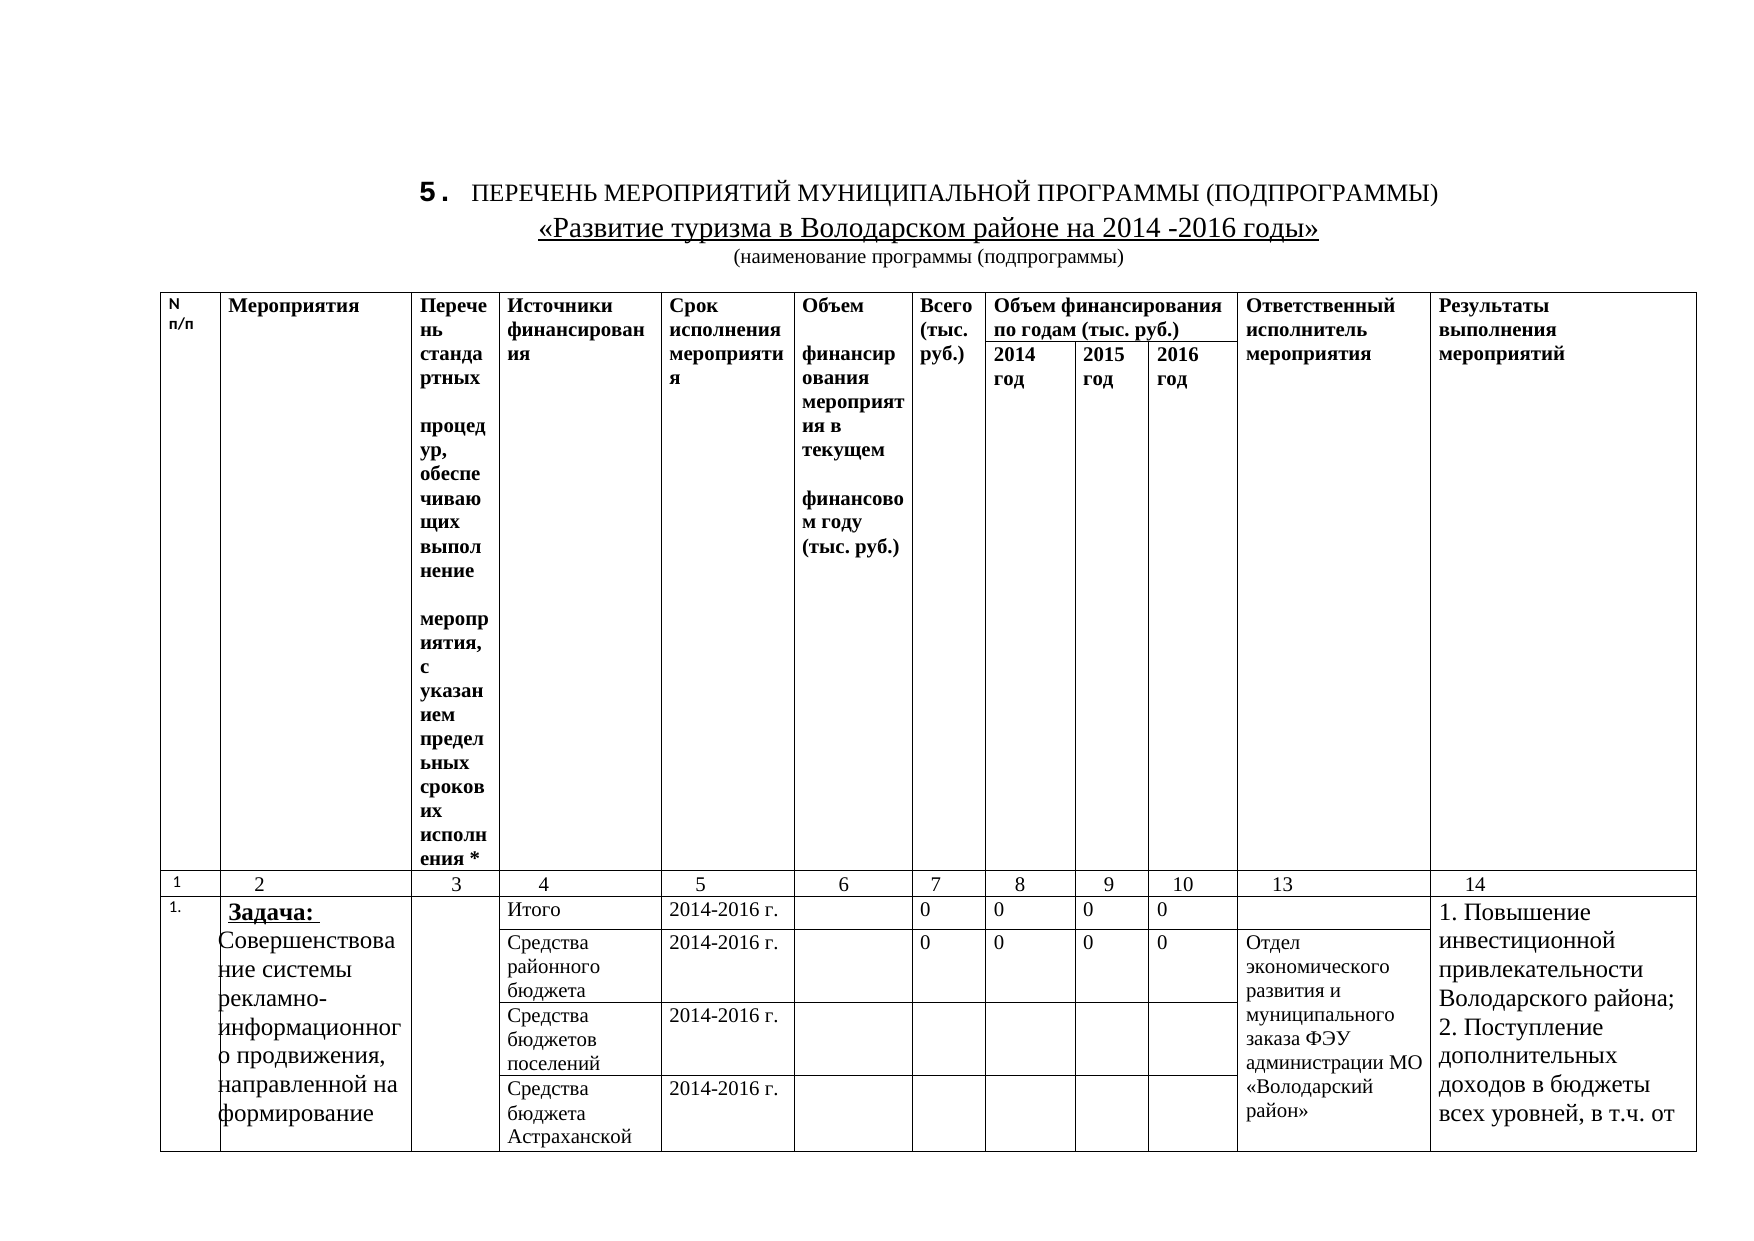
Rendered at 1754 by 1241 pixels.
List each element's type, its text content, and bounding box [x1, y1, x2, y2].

table_cell [913, 1003, 985, 1075]
table_header Мероприятия [221, 293, 411, 870]
table_header Объем финансирования по годам (тыс. руб.) [986, 293, 1237, 341]
table_cell Отдел экономического развития и муниципального заказа ФЭУ администрации МО «Володарский район» [1238, 930, 1430, 1151]
table_cell 1. [161, 897, 220, 1151]
table_header Перечень стандартных процедур, обеспечивающих выполнение мероприятия, с указанием предельных сроков их исполнения * [412, 293, 499, 870]
table_cell 0 [913, 930, 985, 1002]
text «Развитие туризма в Володарском районе на 2014 -2016 годы» [118, 210, 1739, 244]
table_cell 1. Повышение инвестиционной привлекательности Володарского района; 2. Поступление дополнительных доходов в бюджеты всех уровней, в т.ч. от сопутствующих туризму отраслей экономики (торговля, транспорт и др. услуги) 3. Достижение устойчивого развития туристской отрасли. [1431, 897, 1696, 1151]
table_header N п/п [161, 293, 220, 870]
table_header Срок исполнения мероприятия [662, 293, 794, 870]
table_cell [500, 1076, 661, 1151]
table_cell 2014-2016 г. [662, 1076, 794, 1151]
table_cell 7 [913, 871, 985, 896]
table_cell [1076, 1076, 1148, 1151]
table_cell Итого [500, 897, 661, 929]
table_cell [1076, 1003, 1148, 1075]
table_header Источники финансирования [500, 293, 661, 870]
table_cell 0 [1076, 897, 1148, 929]
table_cell 0 [986, 930, 1075, 1002]
table_cell 0 [1076, 930, 1148, 1002]
table_cell [1149, 1076, 1237, 1151]
table_cell 2 [221, 871, 411, 896]
table_cell [913, 1076, 985, 1151]
table_cell 9 [1076, 871, 1148, 896]
table_cell Задача: Совершенствование системы рекламно-информационного продвижения, направленной на формирование имиджа Володарского района как территории, благоприятной для международного туризма и инвестирования; [221, 897, 411, 1151]
table_cell 4 [500, 871, 661, 896]
table_header Ответственный исполнитель мероприятия [1238, 293, 1430, 870]
table_header Результаты выполнения мероприятий [1431, 293, 1696, 870]
table_cell [412, 897, 499, 1151]
table_cell 2014-2016 г. [662, 897, 794, 929]
table_cell 2014-2016 г. [662, 1003, 794, 1075]
table_cell [1149, 1003, 1237, 1075]
table_cell 14 [1431, 871, 1696, 896]
table_cell 3 [412, 871, 499, 896]
table_cell 1 [161, 871, 220, 896]
table_cell 6 [795, 871, 912, 896]
table_cell 8 [986, 871, 1075, 896]
table_cell 0 [1149, 897, 1237, 929]
table_cell 13 [1238, 871, 1430, 896]
table_cell [795, 930, 912, 1002]
table_cell 2016 год [1149, 342, 1237, 870]
table_cell 5 [662, 871, 794, 896]
table_header Всего (тыс. руб.) [913, 293, 985, 870]
table_cell [986, 1076, 1075, 1151]
table_cell 2014 год [986, 342, 1075, 870]
table_cell Средства районного бюджета [500, 930, 661, 1002]
table_cell 2015 год [1076, 342, 1148, 870]
table_cell 2014-2016 г. [662, 930, 794, 1002]
table_cell 0 [986, 897, 1075, 929]
table_cell [986, 1003, 1075, 1075]
table_header Объем финансирования мероприятия в текущем финансовом году (тыс. руб.) [795, 293, 912, 870]
table_cell 0 [1149, 930, 1237, 1002]
table_cell [795, 897, 912, 929]
table_cell Средства бюджетов поселений [500, 1003, 661, 1075]
table_cell 10 [1149, 871, 1237, 896]
text 5. ПЕРЕЧЕНЬ МЕРОПРИЯТИЙ МУНИЦИПАЛЬНОЙ ПРОГРАММЫ (ПОДПРОГРАММЫ) [118, 177, 1739, 210]
table_cell 0 [913, 897, 985, 929]
table_cell [795, 1003, 912, 1075]
text (наименование программы (подпрограммы) [118, 244, 1739, 268]
table_cell [1238, 897, 1430, 929]
table_cell [795, 1076, 912, 1151]
